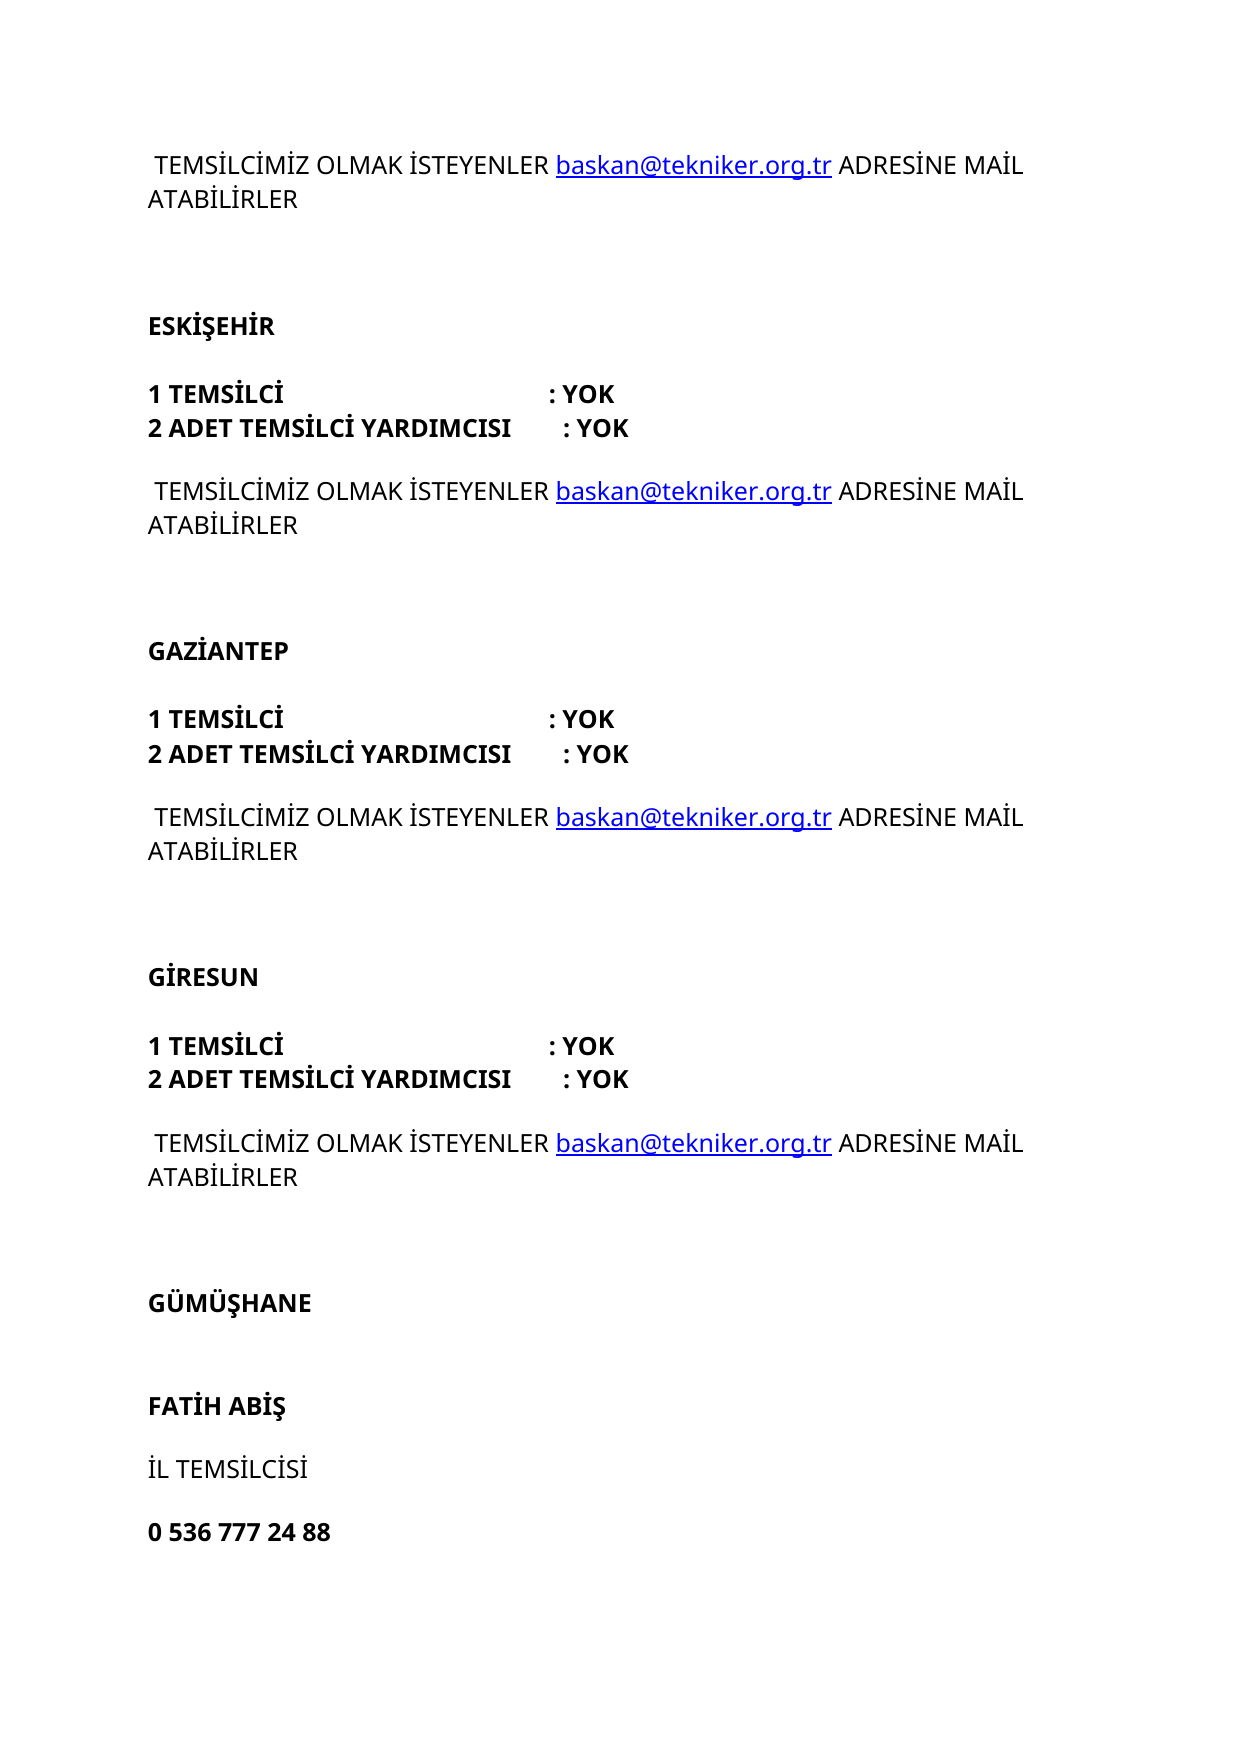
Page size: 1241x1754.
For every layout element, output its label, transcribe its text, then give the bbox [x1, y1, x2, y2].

text GİRESUN 1 TEMSİLCİ : YOK 2 ADET TEMSİLCİ YARDIMCISI : YOK [148, 960, 1093, 1096]
text İL TEMSİLCİSİ [148, 1451, 1093, 1485]
text GAZİANTEP 1 TEMSİLCİ : YOK 2 ADET TEMSİLCİ YARDIMCISI : YOK [148, 634, 1093, 770]
text TEMSİLCİMİZ OLMAK İSTEYENLER baskan@tekniker.org.tr ADRESİNE MAİL ATABİLİRLER [148, 799, 1093, 868]
text TEMSİLCİMİZ OLMAK İSTEYENLER baskan@tekniker.org.tr ADRESİNE MAİL ATABİLİRLER [148, 148, 1093, 216]
text 0 536 777 24 88 [148, 1514, 1093, 1549]
text GÜMÜŞHANE FATİH ABİŞ [148, 1286, 1093, 1422]
text ESKİŞEHİR 1 TEMSİLCİ : YOK 2 ADET TEMSİLCİ YARDIMCISI : YOK [148, 308, 1093, 444]
text TEMSİLCİMİZ OLMAK İSTEYENLER baskan@tekniker.org.tr ADRESİNE MAİL ATABİLİRLER [148, 1125, 1093, 1193]
text TEMSİLCİMİZ OLMAK İSTEYENLER baskan@tekniker.org.tr ADRESİNE MAİL ATABİLİRLER [148, 473, 1093, 542]
